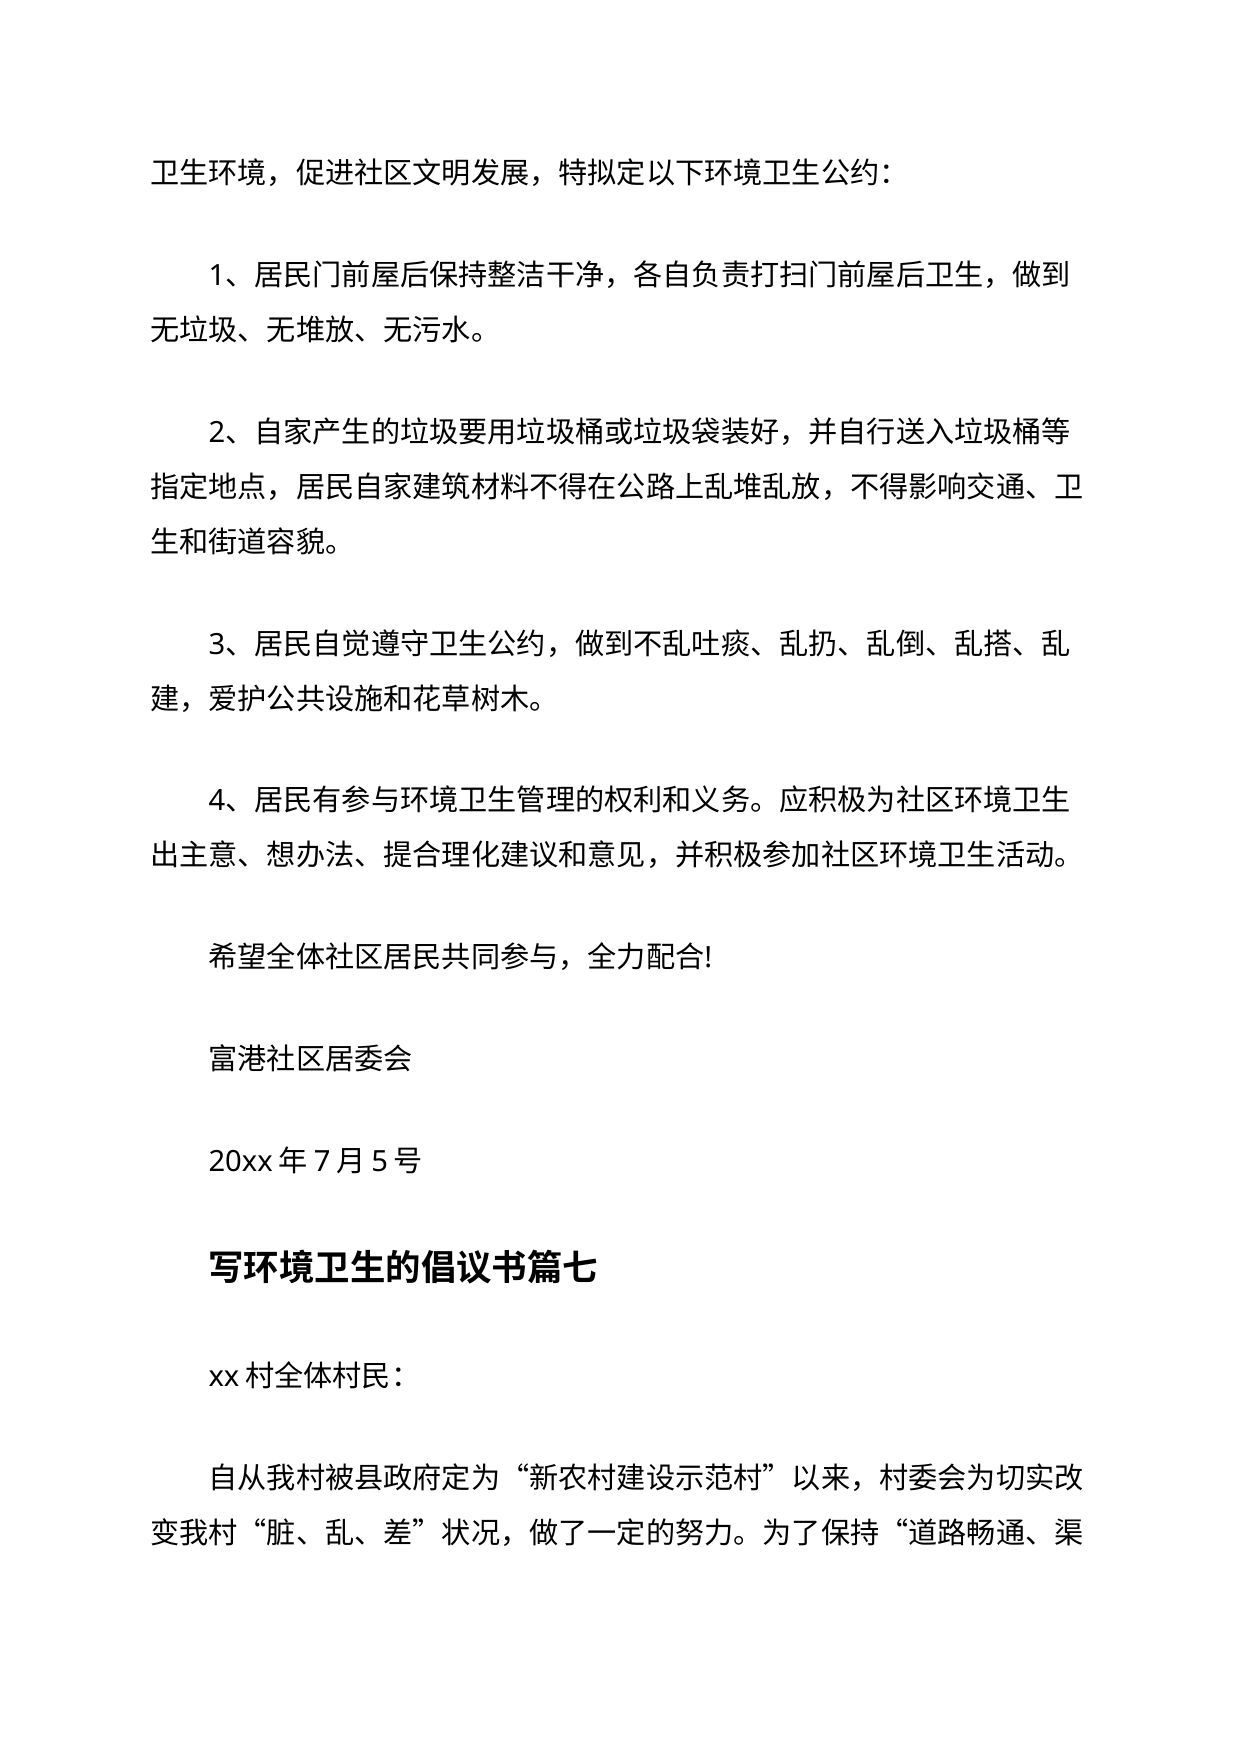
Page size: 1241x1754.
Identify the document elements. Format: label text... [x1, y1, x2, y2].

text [150, 1455, 1090, 1552]
text 2、自家产生的垃圾要用垃圾桶或垃圾袋装好，并自行送入垃圾桶等指定地点，居民自家建筑材料不得在公路上乱堆乱放，不得影响交通、卫生和街道容貌。 [150, 408, 1090, 561]
text 20xx年7月5号 [150, 1137, 1090, 1180]
text 富港社区居委会 [150, 1036, 1090, 1078]
text 3、居民自觉遵守卫生公约，做到不乱吐痰、乱扔、乱倒、乱搭、乱建，爱护公共设施和花草树木。 [150, 620, 1090, 717]
text 1、居民门前屋后保持整洁干净，各自负责打扫门前屋后卫生，做到无垃圾、无堆放、无污水。 [150, 252, 1090, 349]
text xx村全体村民： [150, 1353, 1090, 1395]
text 4、居民有参与环境卫生管理的权利和义务。应积极为社区环境卫生出主意、想办法、提合理化建议和意见，并积极参加社区环境卫生活动。 [150, 777, 1090, 874]
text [150, 150, 1090, 192]
text 写环境卫生的倡议书篇七 [150, 1239, 1090, 1291]
text 希望全体社区居民共同参与，全力配合! [150, 934, 1090, 976]
